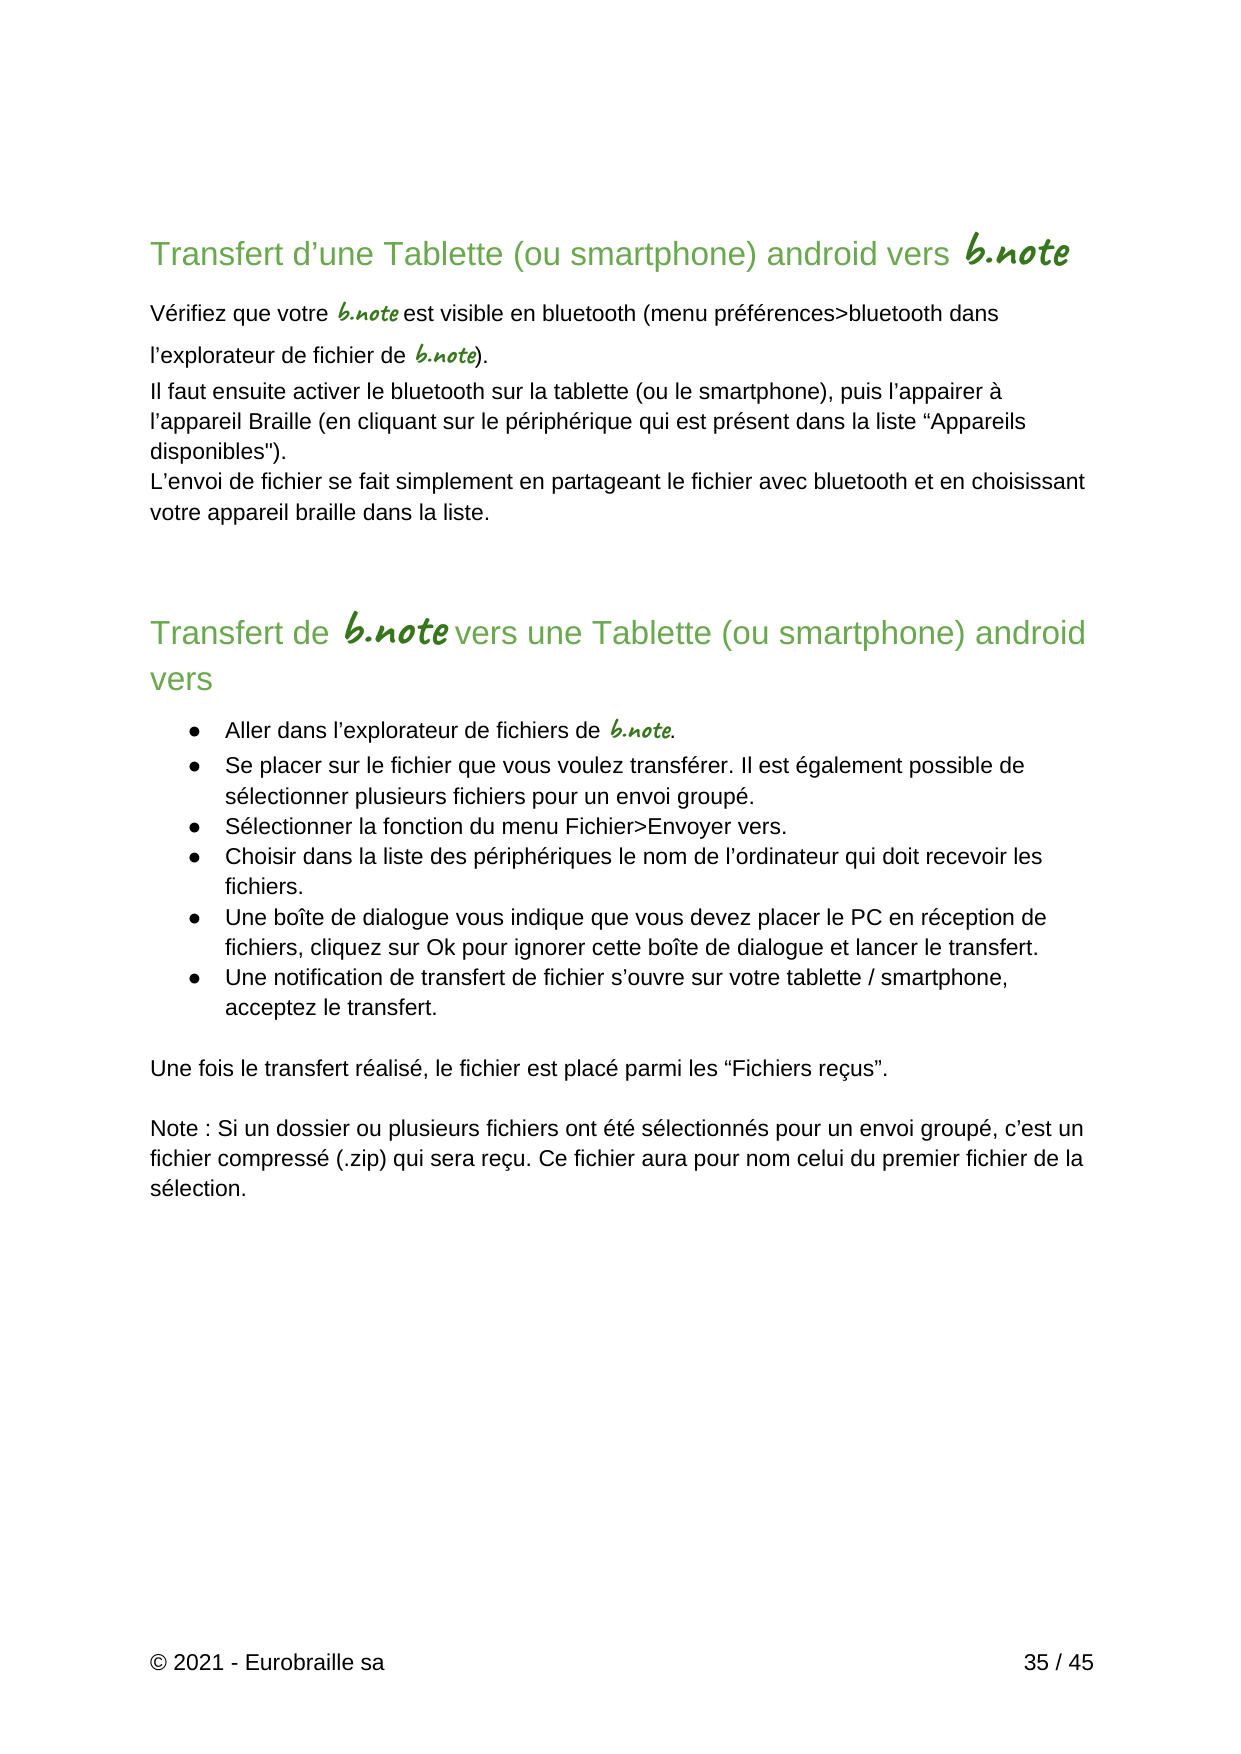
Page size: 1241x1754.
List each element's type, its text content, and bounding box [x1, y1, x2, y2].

list Une notification de transfert de fichier s’ouvre sur votre tablette / smartphone, acceptez le transfert. [187, 964, 1090, 1021]
text Il faut ensuite activer le bluetooth sur la tablette (ou le smartphone), puis l’appairer à l’appareil Braille (en cliquant sur le périphérique qui est présent dans la liste “Appareils disponibles"). [150, 378, 1090, 464]
list Choisir dans la liste des périphériques le nom de l’ordinateur qui doit recevoir les fichiers. [187, 843, 1090, 900]
text Note : Si un dossier ou plusieurs fichiers ont été sélectionnés pour un envoi groupé, c’est un fichier compressé (.zip) qui sera reçu. Ce fichier aura pour nom celui du premier fichier de la sélection. [150, 1115, 1090, 1202]
list Une boîte de dialogue vous indique que vous devez placer le PC en réception de fichiers, cliquez sur Ok pour ignorer cette boîte de dialogue et lancer le transfert. [187, 903, 1090, 960]
list Se placer sur le fichier que vous voulez transférer. Il est également possible de sélectionner plusieurs fichiers pour un envoi groupé. [187, 752, 1090, 809]
subtitle Transfert de b.note vers une Tablette (ou smartphone) android vers [150, 596, 1090, 698]
list Aller dans l’explorateur de fichiers de b.note. [187, 710, 1090, 747]
list Sélectionner la fonction du menu Fichier>Envoyer vers. [187, 813, 1090, 839]
subtitle Transfert d’une Tablette (ou smartphone) android vers b.note [150, 218, 1090, 281]
text Vérifiez que votre b.note est visible en bluetooth (menu préférences>bluetooth dans l’explorateur de fichier de b.note). [150, 293, 1090, 372]
text L’envoi de fichier se fait simplement en partageant le fichier avec bluetooth et en choisissant votre appareil braille dans la liste. [150, 468, 1090, 525]
text Une fois le transfert réalisé, le fichier est placé parmi les “Fichiers reçus”. [150, 1054, 1090, 1081]
